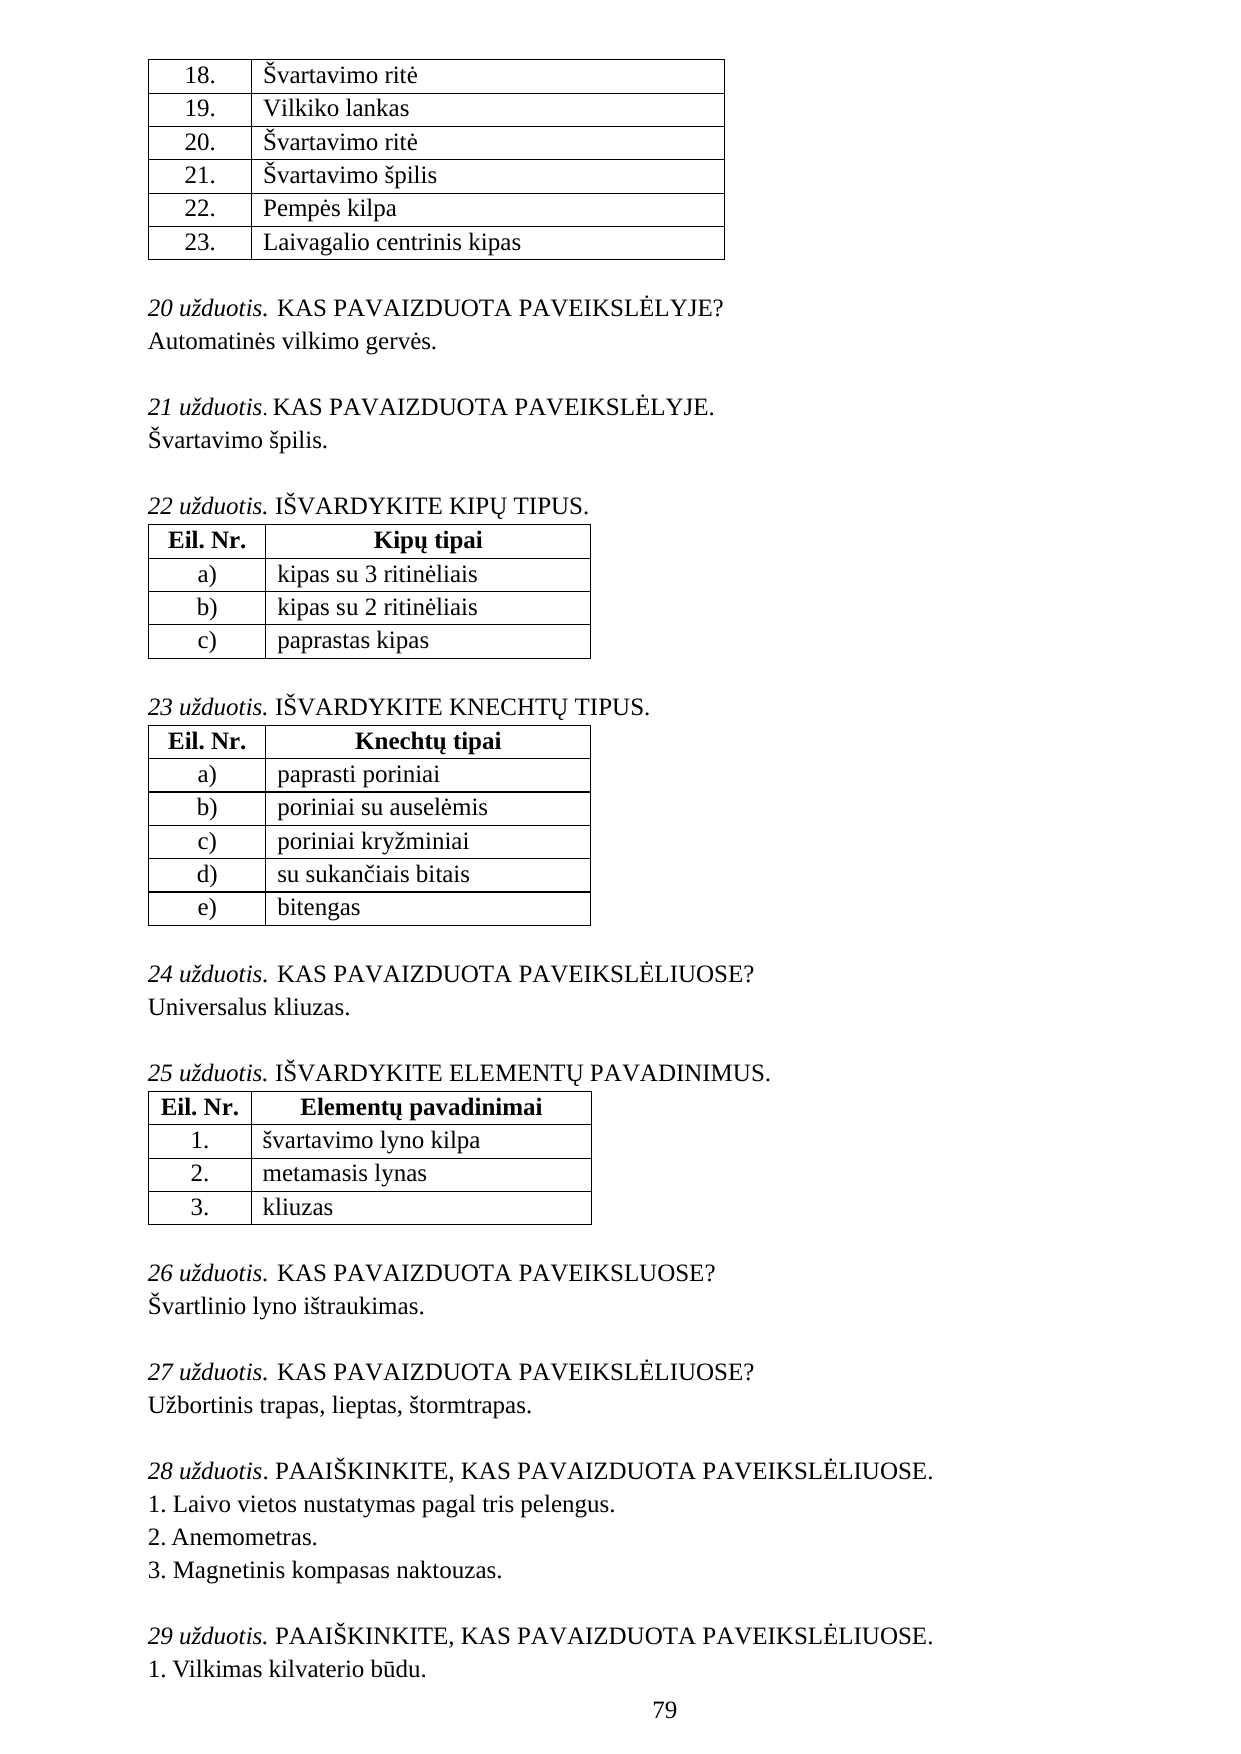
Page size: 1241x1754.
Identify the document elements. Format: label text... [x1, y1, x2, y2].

text 24 užduotis. KAS PAVAIZDUOTA PAVEIKSLĖLIUOSE? [148, 959, 1181, 987]
text 2. Anemometras. [148, 1522, 1181, 1551]
text 22 užduotis. IŠVARDYKITE KIPŲ TIPUS. [148, 491, 1181, 520]
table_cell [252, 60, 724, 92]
text 27 užduotis. KAS PAVAIZDUOTA PAVEIKSLĖLIUOSE? [148, 1357, 1181, 1386]
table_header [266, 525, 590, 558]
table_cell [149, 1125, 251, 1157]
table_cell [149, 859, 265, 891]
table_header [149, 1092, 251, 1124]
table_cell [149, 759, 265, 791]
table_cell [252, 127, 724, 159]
text Švartlinio lyno ištraukimas. [148, 1291, 1181, 1320]
text 29 užduotis. PAAIŠKINKITE, KAS PAVAIZDUOTA PAVEIKSLĖLIUOSE. [148, 1621, 1181, 1650]
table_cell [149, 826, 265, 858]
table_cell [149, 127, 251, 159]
text 1. Laivo vietos nustatymas pagal tris pelengus. [148, 1489, 1181, 1518]
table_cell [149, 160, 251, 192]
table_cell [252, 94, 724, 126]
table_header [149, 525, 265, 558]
text Universalus kliuzas. [148, 992, 1181, 1021]
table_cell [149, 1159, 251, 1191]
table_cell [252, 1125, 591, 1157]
text 25 užduotis. IŠVARDYKITE ELEMENTŲ PAVADINIMUS. [148, 1058, 1181, 1087]
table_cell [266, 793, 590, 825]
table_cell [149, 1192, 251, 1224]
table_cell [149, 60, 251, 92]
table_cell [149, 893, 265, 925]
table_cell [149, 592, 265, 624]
text 23 užduotis. IŠVARDYKITE KNECHTŲ TIPUS. [148, 692, 1181, 720]
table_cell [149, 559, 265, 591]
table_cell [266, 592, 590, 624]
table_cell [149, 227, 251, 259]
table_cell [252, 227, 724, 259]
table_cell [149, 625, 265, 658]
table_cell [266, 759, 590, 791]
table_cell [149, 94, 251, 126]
text Švartavimo špilis. [148, 425, 1181, 454]
text Automatinės vilkimo gervės. [148, 326, 1181, 355]
text 26 užduotis. KAS PAVAIZDUOTA PAVEIKSLUOSE? [148, 1258, 1181, 1287]
text 1. Vilkimas kilvaterio būdu. [148, 1654, 1181, 1683]
text 20 užduotis. KAS PAVAIZDUOTA PAVEIKSLĖLYJE? [148, 293, 1181, 322]
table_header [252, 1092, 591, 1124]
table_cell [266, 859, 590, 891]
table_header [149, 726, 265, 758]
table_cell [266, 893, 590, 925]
text 21 užduotis. KAS PAVAIZDUOTA PAVEIKSLĖLYJE. [148, 392, 1181, 421]
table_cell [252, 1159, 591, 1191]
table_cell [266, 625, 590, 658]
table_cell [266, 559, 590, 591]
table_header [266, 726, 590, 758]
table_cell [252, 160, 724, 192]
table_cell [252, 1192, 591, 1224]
text 28 užduotis. PAAIŠKINKITE, KAS PAVAIZDUOTA PAVEIKSLĖLIUOSE. [148, 1456, 1181, 1485]
text 3. Magnetinis kompasas naktouzas. [148, 1555, 1181, 1584]
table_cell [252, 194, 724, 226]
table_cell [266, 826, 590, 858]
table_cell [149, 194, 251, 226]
text Užbortinis trapas, lieptas, štormtrapas. [148, 1390, 1181, 1419]
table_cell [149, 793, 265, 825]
